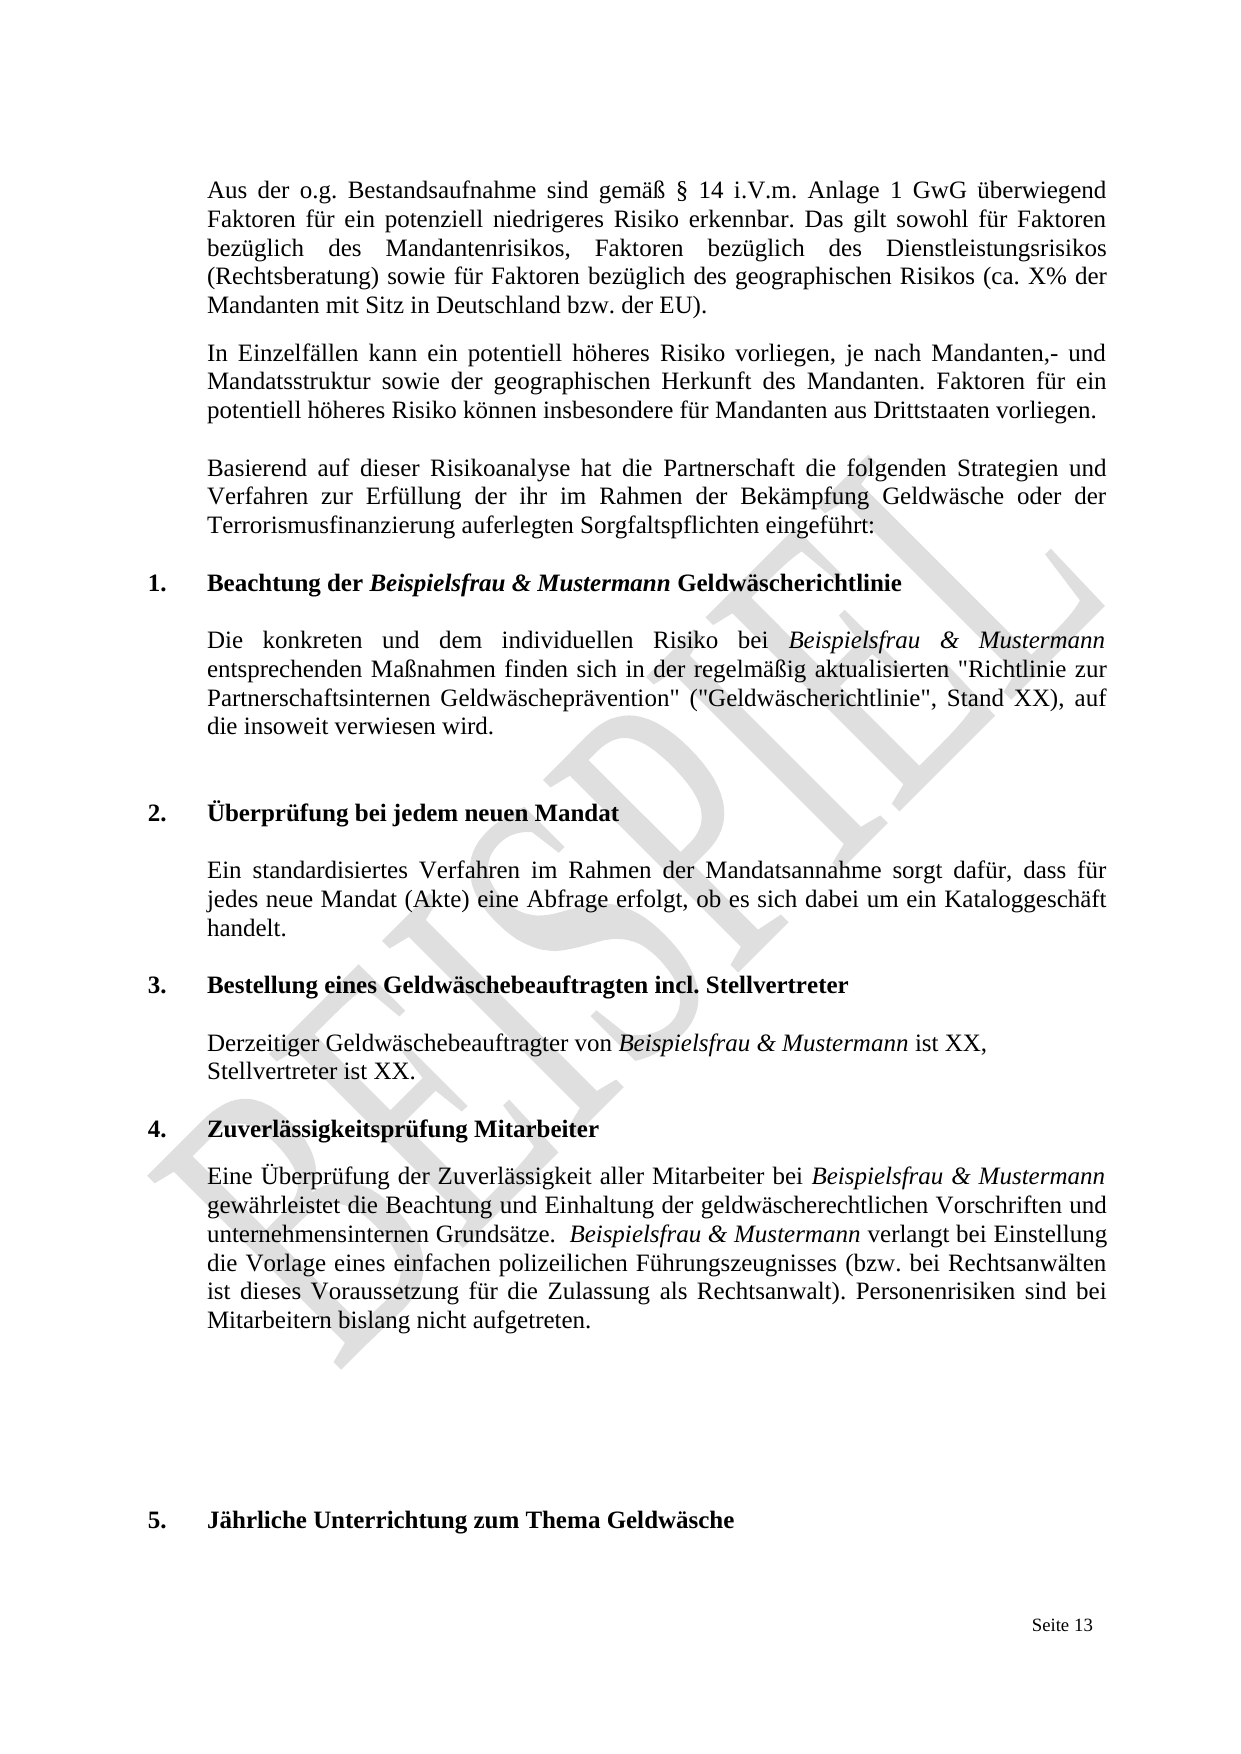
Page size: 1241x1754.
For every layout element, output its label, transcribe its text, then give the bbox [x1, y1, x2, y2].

subtitle Beachtung der Beispielsfrau & Mustermann Geldwäscherichtlinie [148, 568, 1107, 596]
subtitle Überprüfung bei jedem neuen Mandat [148, 798, 1107, 826]
text Eine Überprüfung der Zuverlässigkeit aller Mitarbeiter bei Beispielsfrau & Mustermann gewährleistet die Beachtung und Einhaltung der geldwäscherechtlichen Vorschriften und unternehmensinternen Grundsätze. Beispielsfrau & Mustermann verlangt bei Einstellung die Vorlage eines einfachen polizeilichen Führungszeugnisses (bzw. bei Rechtsanwälten ist dieses Voraussetzung für die Zulassung als Rechtsanwalt). Personenrisiken sind bei Mitarbeitern bislang nicht aufgetreten. [207, 1161, 1107, 1334]
text Basierend auf dieser Risikoanalyse hat die Partnerschaft die folgenden Strategien und Verfahren zur Erfüllung der ihr im Rahmen der Bekämpfung Geldwäsche oder der Terrorismusfinanzierung auferlegten Sorgfaltspflichten eingeführt: [207, 453, 1107, 539]
subtitle Jährliche Unterrichtung zum Thema Geldwäsche [148, 1505, 1107, 1534]
text Derzeitiger Geldwäschebeauftragter von Beispielsfrau & Mustermann ist XX, Stellvertreter ist XX. [207, 1028, 1107, 1085]
subtitle Bestellung eines Geldwäschebeauftragten incl. Stellvertreter [148, 970, 1107, 999]
text In Einzelfällen kann ein potentiell höheres Risiko vorliegen, je nach Mandanten,- und Mandatsstruktur sowie der geographischen Herkunft des Mandanten. Faktoren für ein potentiell höheres Risiko können insbesondere für Mandanten aus Drittstaaten vorliegen. [207, 338, 1107, 424]
text Die konkreten und dem individuellen Risiko bei Beispielsfrau & Mustermann entsprechenden Maßnahmen finden sich in der regelmäßig aktualisierten "Richtlinie zur Partnerschaftsinternen Geldwäscheprävention" ("Geldwäscherichtlinie", Stand XX), auf die insoweit verwiesen wird. [207, 625, 1107, 740]
text Aus der o.g. Bestandsaufnahme sind gemäß § 14 i.V.m. Anlage 1 GwG überwiegend Faktoren für ein potenziell niedrigeres Risiko erkennbar. Das gilt sowohl für Faktoren bezüglich des Mandantenrisikos, Faktoren bezüglich des Dienstleistungsrisikos (Rechtsberatung) sowie für Faktoren bezüglich des geographischen Risikos (ca. X% der Mandanten mit Sitz in Deutschland bzw. der EU). [207, 175, 1107, 319]
subtitle Zuverlässigkeitsprüfung Mitarbeiter [148, 1114, 1107, 1143]
text Ein standardisiertes Verfahren im Rahmen der Mandatsannahme sorgt dafür, dass für jedes neue Mandat (Akte) eine Abfrage erfolgt, ob es sich dabei um ein Kataloggeschäft handelt. [207, 855, 1107, 941]
